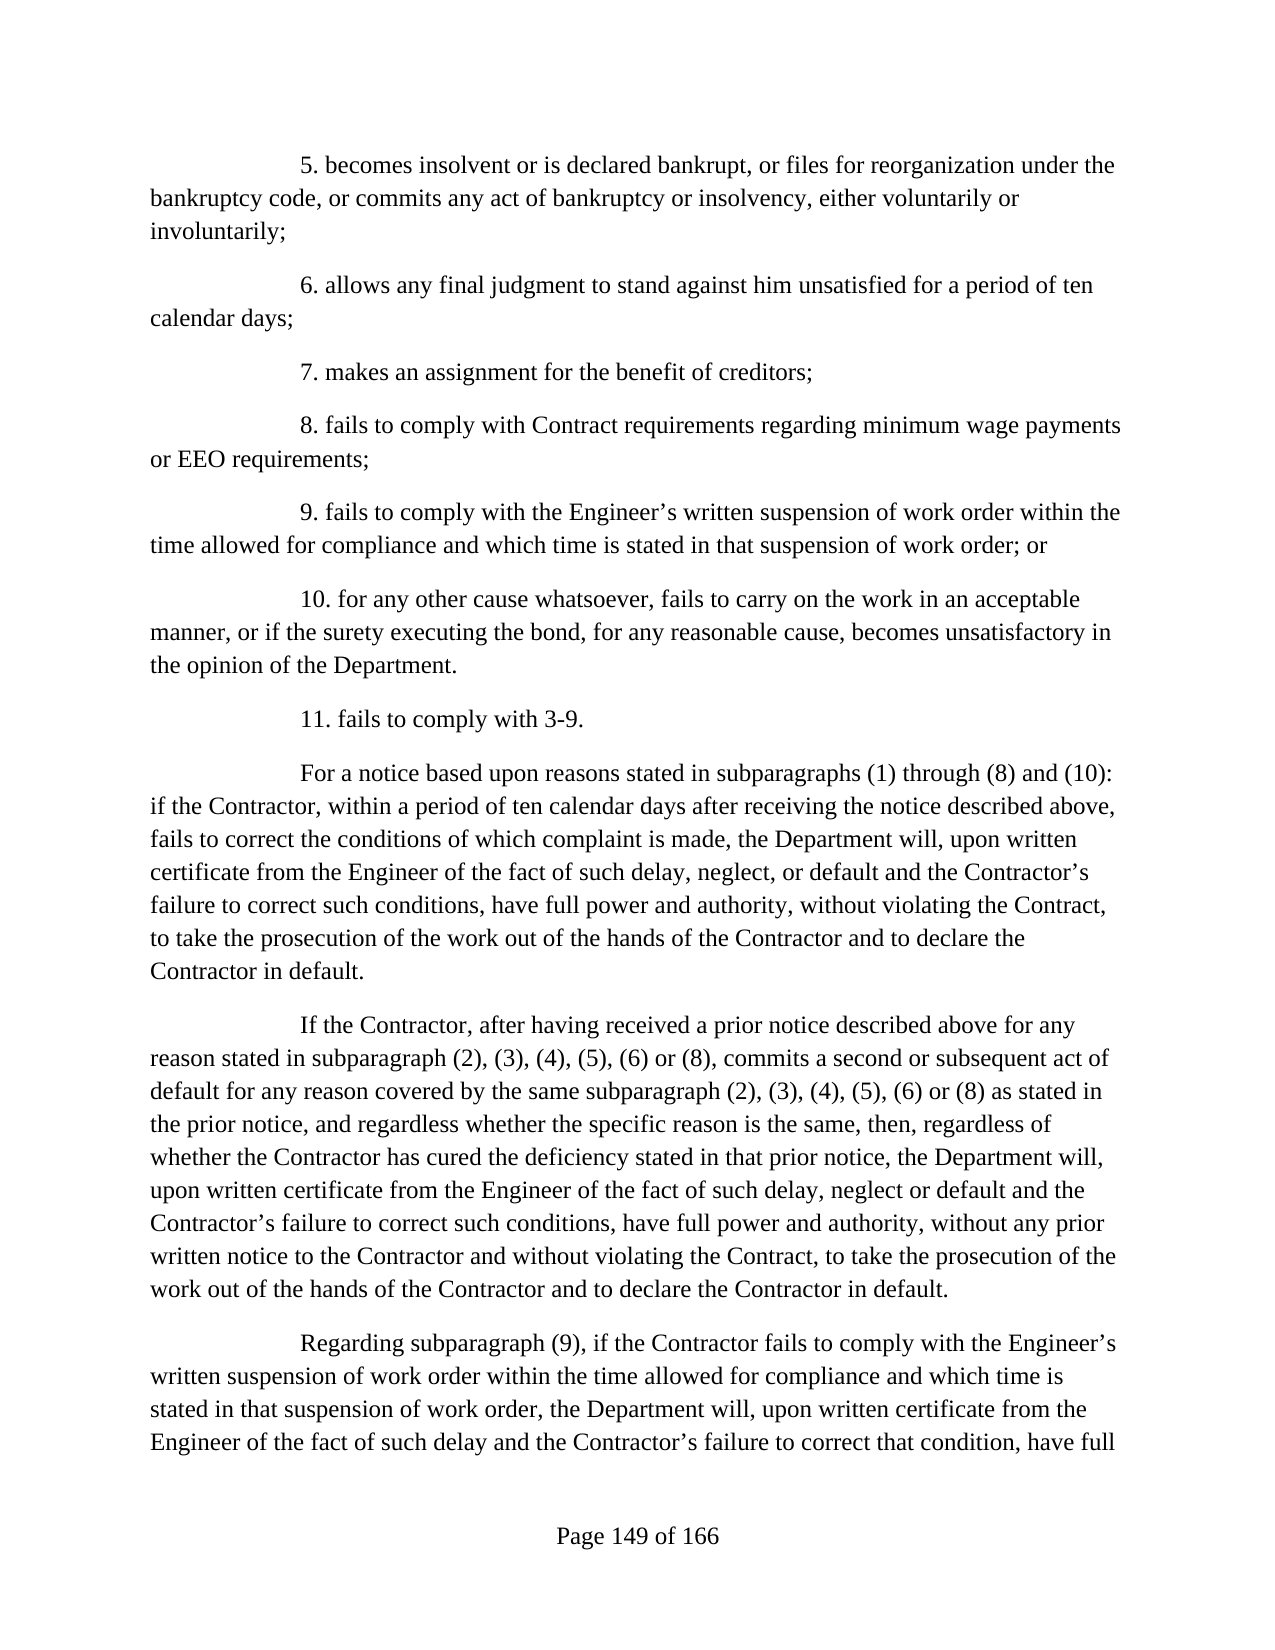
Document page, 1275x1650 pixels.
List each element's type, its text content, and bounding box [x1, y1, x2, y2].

text If the Contractor, after having received a prior notice described above for any reason stated in subparagraph (2), (3), (4), (5), (6) or (8), commits a second or subsequent act of default for any reason covered by the same subparagraph (2), (3), (4), (5), (6) or (8) as stated in the prior notice, and regardless whether the specific reason is the same, then, regardless of whether the Contractor has cured the deficiency stated in that prior notice, the Department will, upon written certificate from the Engineer of the fact of such delay, neglect or default and the Contractor’s failure to correct such conditions, have full power and authority, without any prior written notice to the Contractor and without violating the Contract, to take the prosecution of the work out of the hands of the Contractor and to declare the Contractor in default. [150, 1010, 1125, 1303]
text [150, 1328, 1125, 1456]
text 9. fails to comply with the Engineer’s written suspension of work order within the time allowed for compliance and which time is stated in that suspension of work order; or [150, 497, 1125, 559]
text 7. makes an assignment for the benefit of creditors; [150, 357, 1125, 386]
text For a notice based upon reasons stated in subparagraphs (1) through (8) and (10): if the Contractor, within a period of ten calendar days after receiving the notice described above, fails to correct the conditions of which complaint is made, the Department will, upon written certificate from the Engineer of the fact of such delay, neglect, or default and the Contractor’s failure to correct such conditions, have full power and authority, without violating the Contract, to take the prosecution of the work out of the hands of the Contractor and to declare the Contractor in default. [150, 758, 1125, 985]
text 6. allows any final judgment to stand against him unsatisfied for a period of ten calendar days; [150, 270, 1125, 332]
text 5. becomes insolvent or is declared bankrupt, or files for reorganization under the bankruptcy code, or commits any act of bankruptcy or insolvency, either voluntarily or involuntarily; [150, 150, 1125, 245]
text 10. for any other cause whatsoever, fails to carry on the work in an acceptable manner, or if the surety executing the bond, for any reasonable cause, becomes unsatisfactory in the opinion of the Department. [150, 584, 1125, 679]
text 8. fails to comply with Contract requirements regarding minimum wage payments or EEO requirements; [150, 411, 1125, 472]
text 11. fails to comply with 3-9. [150, 704, 1125, 733]
